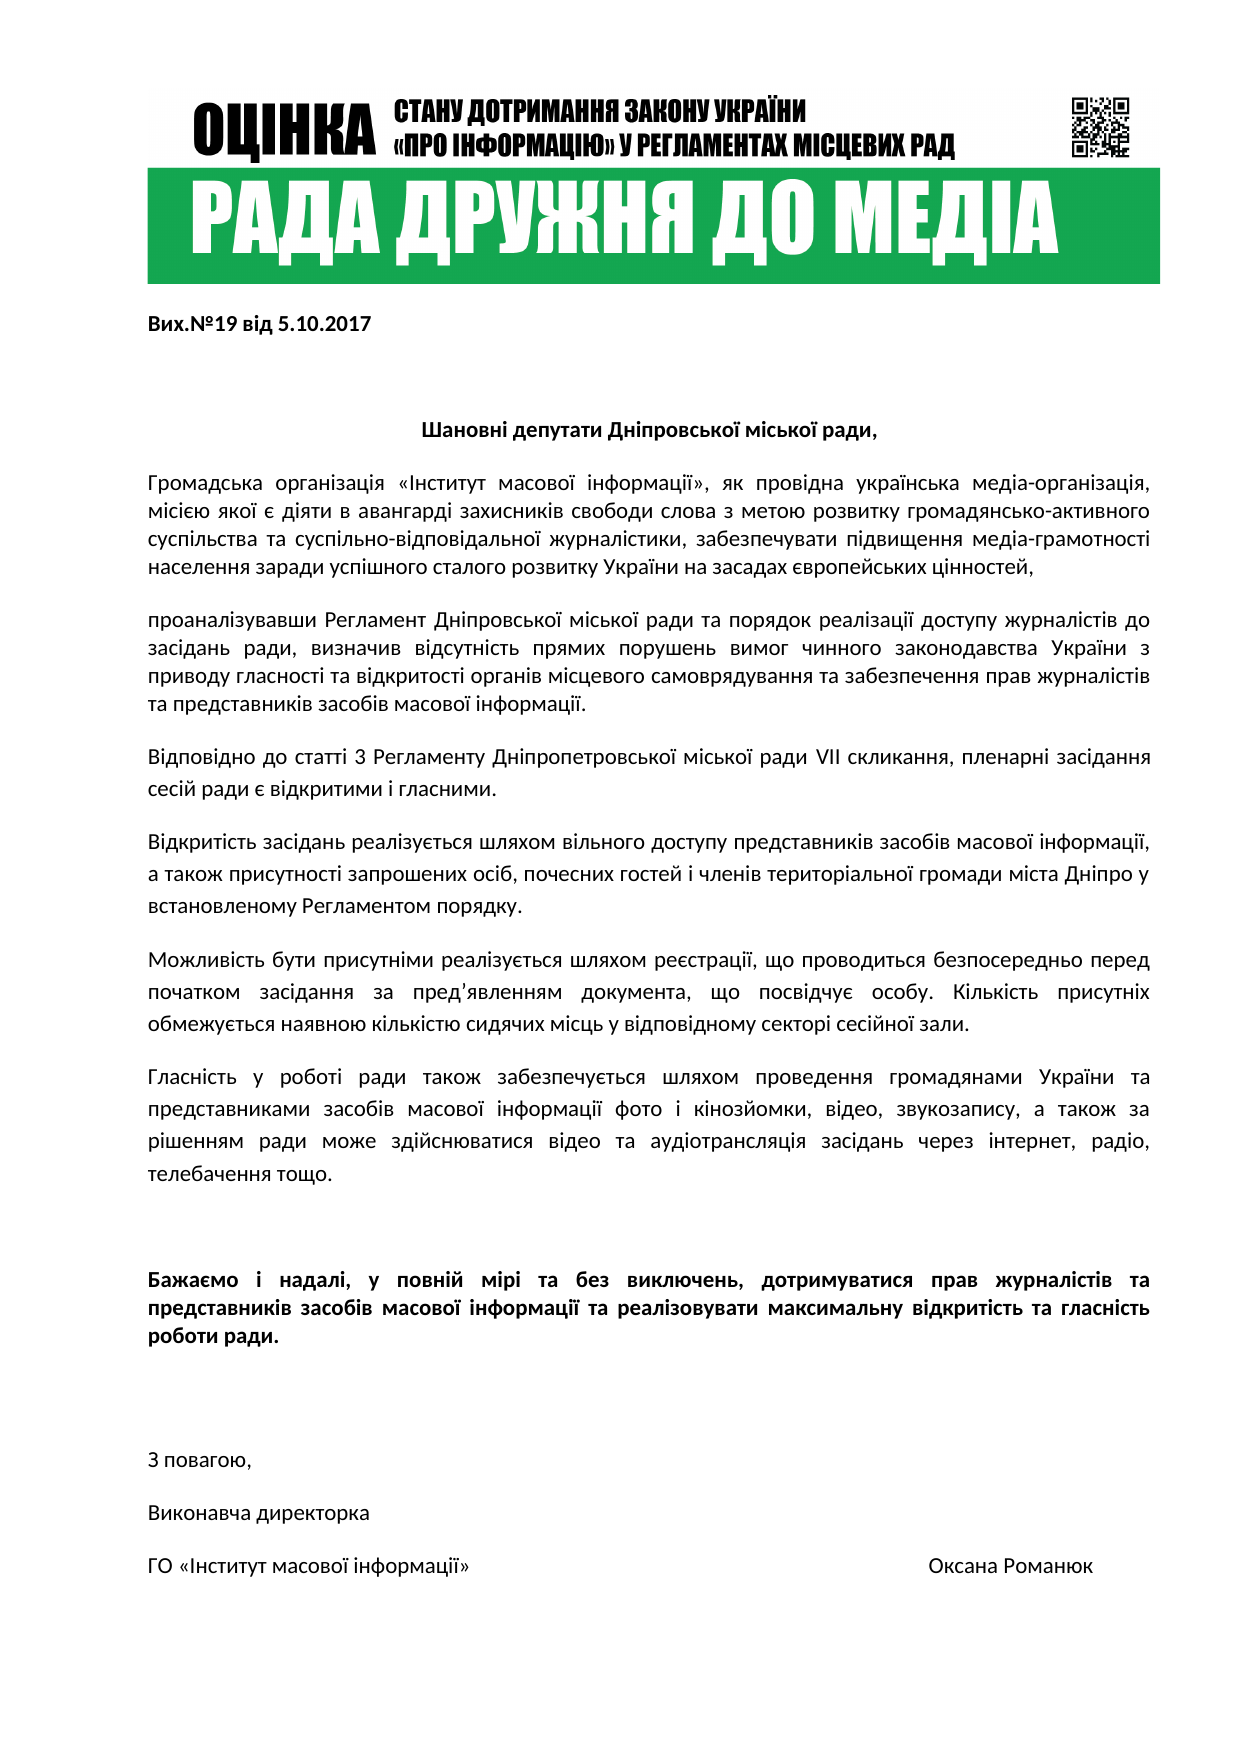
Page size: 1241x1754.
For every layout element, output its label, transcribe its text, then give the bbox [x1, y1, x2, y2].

text ГО «Інститут масової інформації» Оксана Романюк [148, 1551, 1152, 1579]
text Гласність у роботі ради також забезпечується шляхом проведення громадянами України та представниками засобів масової інформації фото і кінозйомки, відео, звукозапису, а також за рішенням ради може здійснюватися відео та аудіотрансляція засідань через інтернет, радіо, телебачення тощо. [148, 1062, 1152, 1187]
picture [147, 88, 1160, 284]
text Шановні депутати Дніпровської міської ради, [148, 415, 1152, 443]
text З повагою, [148, 1445, 1152, 1473]
text Відповідно до статті 3 Регламенту Дніпропетровської міської ради VII скликання, пленарні засідання сесій ради є відкритими і гласними. [148, 742, 1152, 802]
text Відкритість засідань реалізується шляхом вільного доступу представників засобів масової інформації, а також присутності запрошених осіб, почесних гостей і членів територіальної громади міста Дніпро у встановленому Регламентом порядку. [148, 827, 1152, 920]
text Вих.№19 від 5.10.2017 [148, 309, 1152, 337]
text Виконавча директорка [148, 1498, 1152, 1526]
text проаналізувавши Регламент Дніпровської міської ради та порядок реалізації доступу журналістів до засідань ради, визначив відсутність прямих порушень вимог чинного законодавства України з приводу гласності та відкритості органів місцевого самоврядування та забезпечення прав журналістів та представників засобів масової інформації. [148, 605, 1152, 717]
text Громадська організація «Інститут масової інформації», як провідна українська медіа-організація, місією якої є діяти в авангарді захисників свободи слова з метою розвитку громадянсько-активного суспільства та суспільно-відповідальної журналістики, забезпечувати підвищення медіа-грамотності населення заради успішного сталого розвитку України на засадах європейських цінностей, [148, 468, 1152, 580]
text Бажаємо і надалі, у повній мірі та без виключень, дотримуватися прав журналістів та представників засобів масової інформації та реалізовувати максимальну відкритість та гласність роботи ради. [148, 1265, 1152, 1349]
text Можливість бути присутніми реалізується шляхом реєстрації, що проводиться безпосередньо перед початком засідання за пред’явленням документа, що посвідчує особу. Кількість присутніх обмежується наявною кількістю сидячих місць у відповідному секторі сесійної зали. [148, 945, 1152, 1037]
